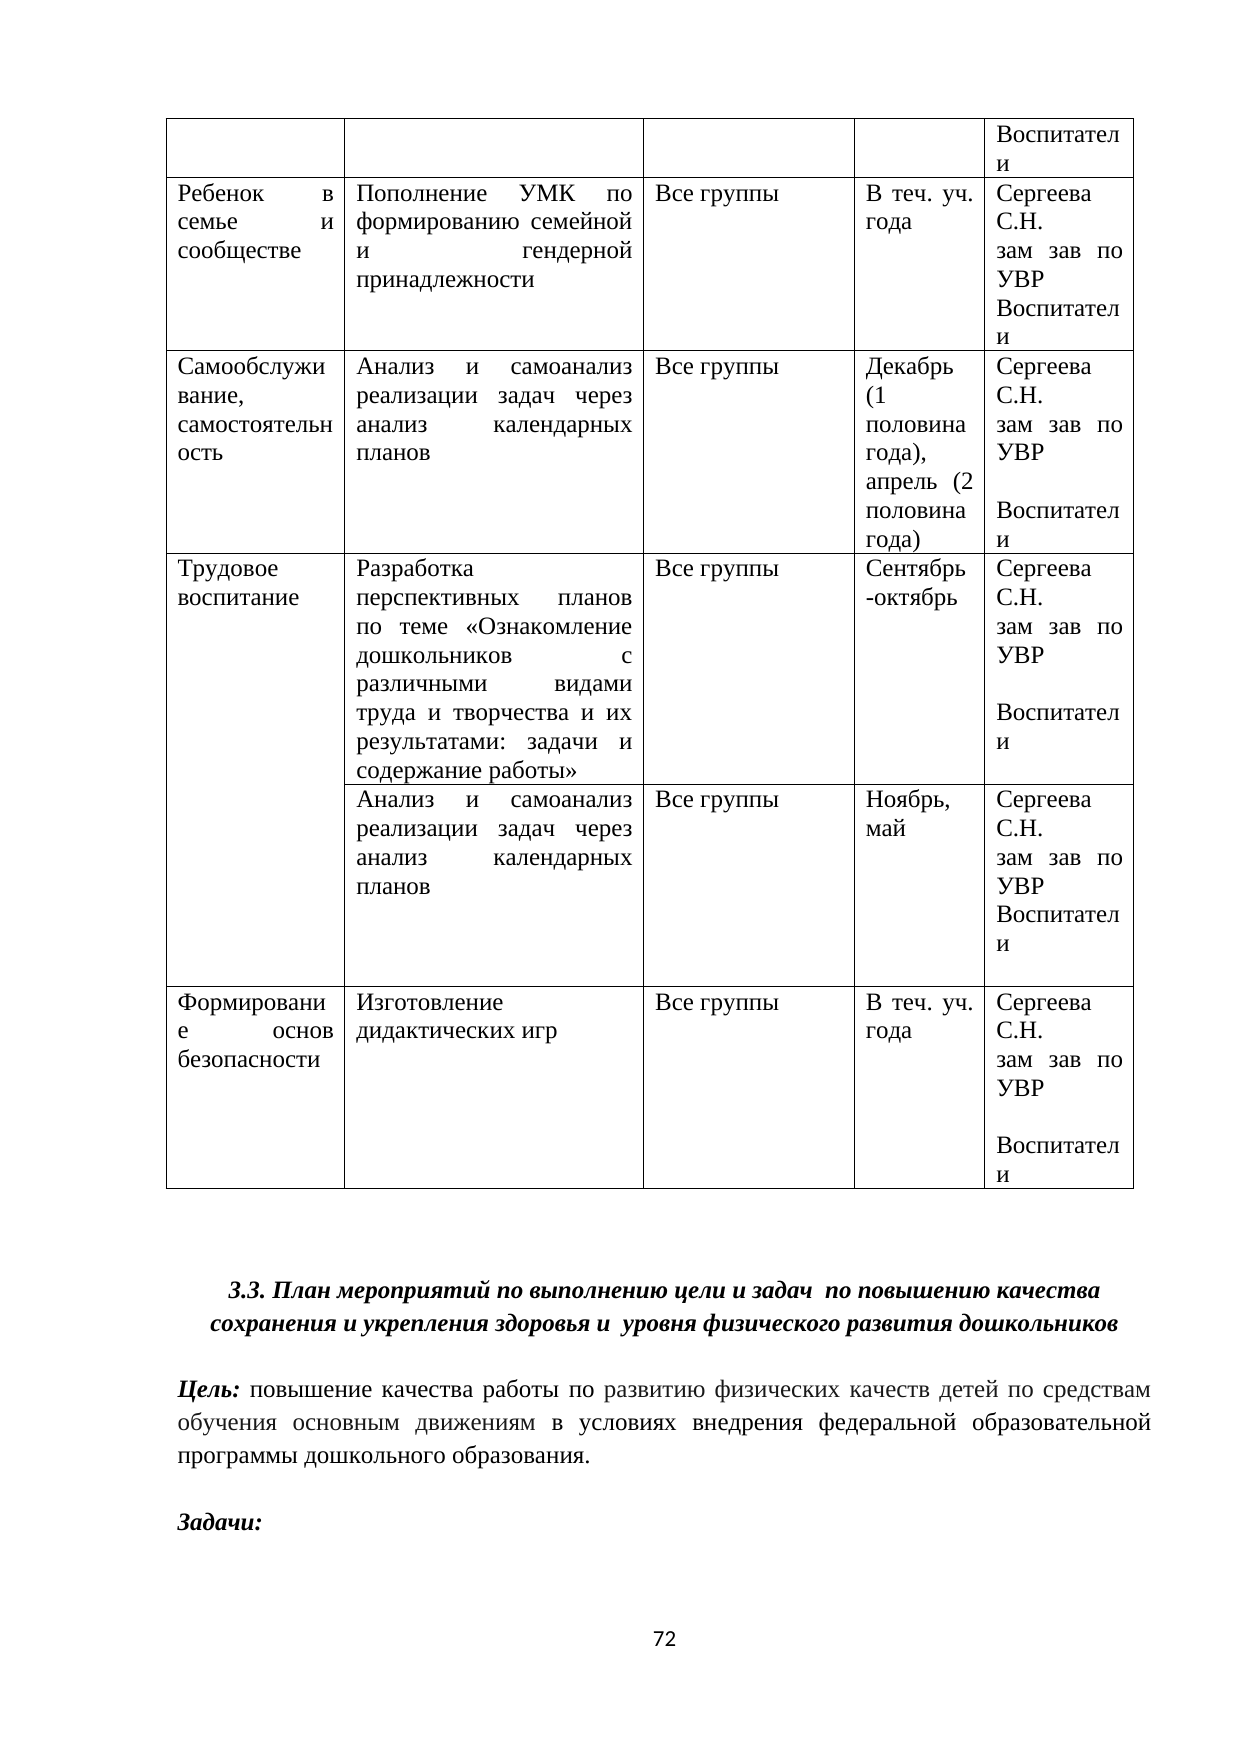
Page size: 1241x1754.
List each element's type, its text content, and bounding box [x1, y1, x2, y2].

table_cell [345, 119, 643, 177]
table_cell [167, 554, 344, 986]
text Цель: повышение качества работы по развитию физических качеств детей по средствам обучения основным движениям в условиях внедрения федеральной образовательной программы дошкольного образования. [177, 1374, 1152, 1469]
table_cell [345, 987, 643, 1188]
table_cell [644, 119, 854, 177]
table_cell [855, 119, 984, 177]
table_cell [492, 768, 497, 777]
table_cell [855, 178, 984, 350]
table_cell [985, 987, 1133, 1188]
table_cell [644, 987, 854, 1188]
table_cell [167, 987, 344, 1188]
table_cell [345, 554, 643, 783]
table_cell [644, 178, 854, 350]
text Задачи: [177, 1507, 1152, 1535]
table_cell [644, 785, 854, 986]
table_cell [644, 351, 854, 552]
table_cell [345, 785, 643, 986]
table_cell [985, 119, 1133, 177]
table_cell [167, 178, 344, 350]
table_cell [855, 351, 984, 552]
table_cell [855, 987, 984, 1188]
text 3.3. План мероприятий по выполнению цели и задач по повышению качества сохранения и укрепления здоровья и уровня физического развития дошкольников [177, 1275, 1152, 1337]
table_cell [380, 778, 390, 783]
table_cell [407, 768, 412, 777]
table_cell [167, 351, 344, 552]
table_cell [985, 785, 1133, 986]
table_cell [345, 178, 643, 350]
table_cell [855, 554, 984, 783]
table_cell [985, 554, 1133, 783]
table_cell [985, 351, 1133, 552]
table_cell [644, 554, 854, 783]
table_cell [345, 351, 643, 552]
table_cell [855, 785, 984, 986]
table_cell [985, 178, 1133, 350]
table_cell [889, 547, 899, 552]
